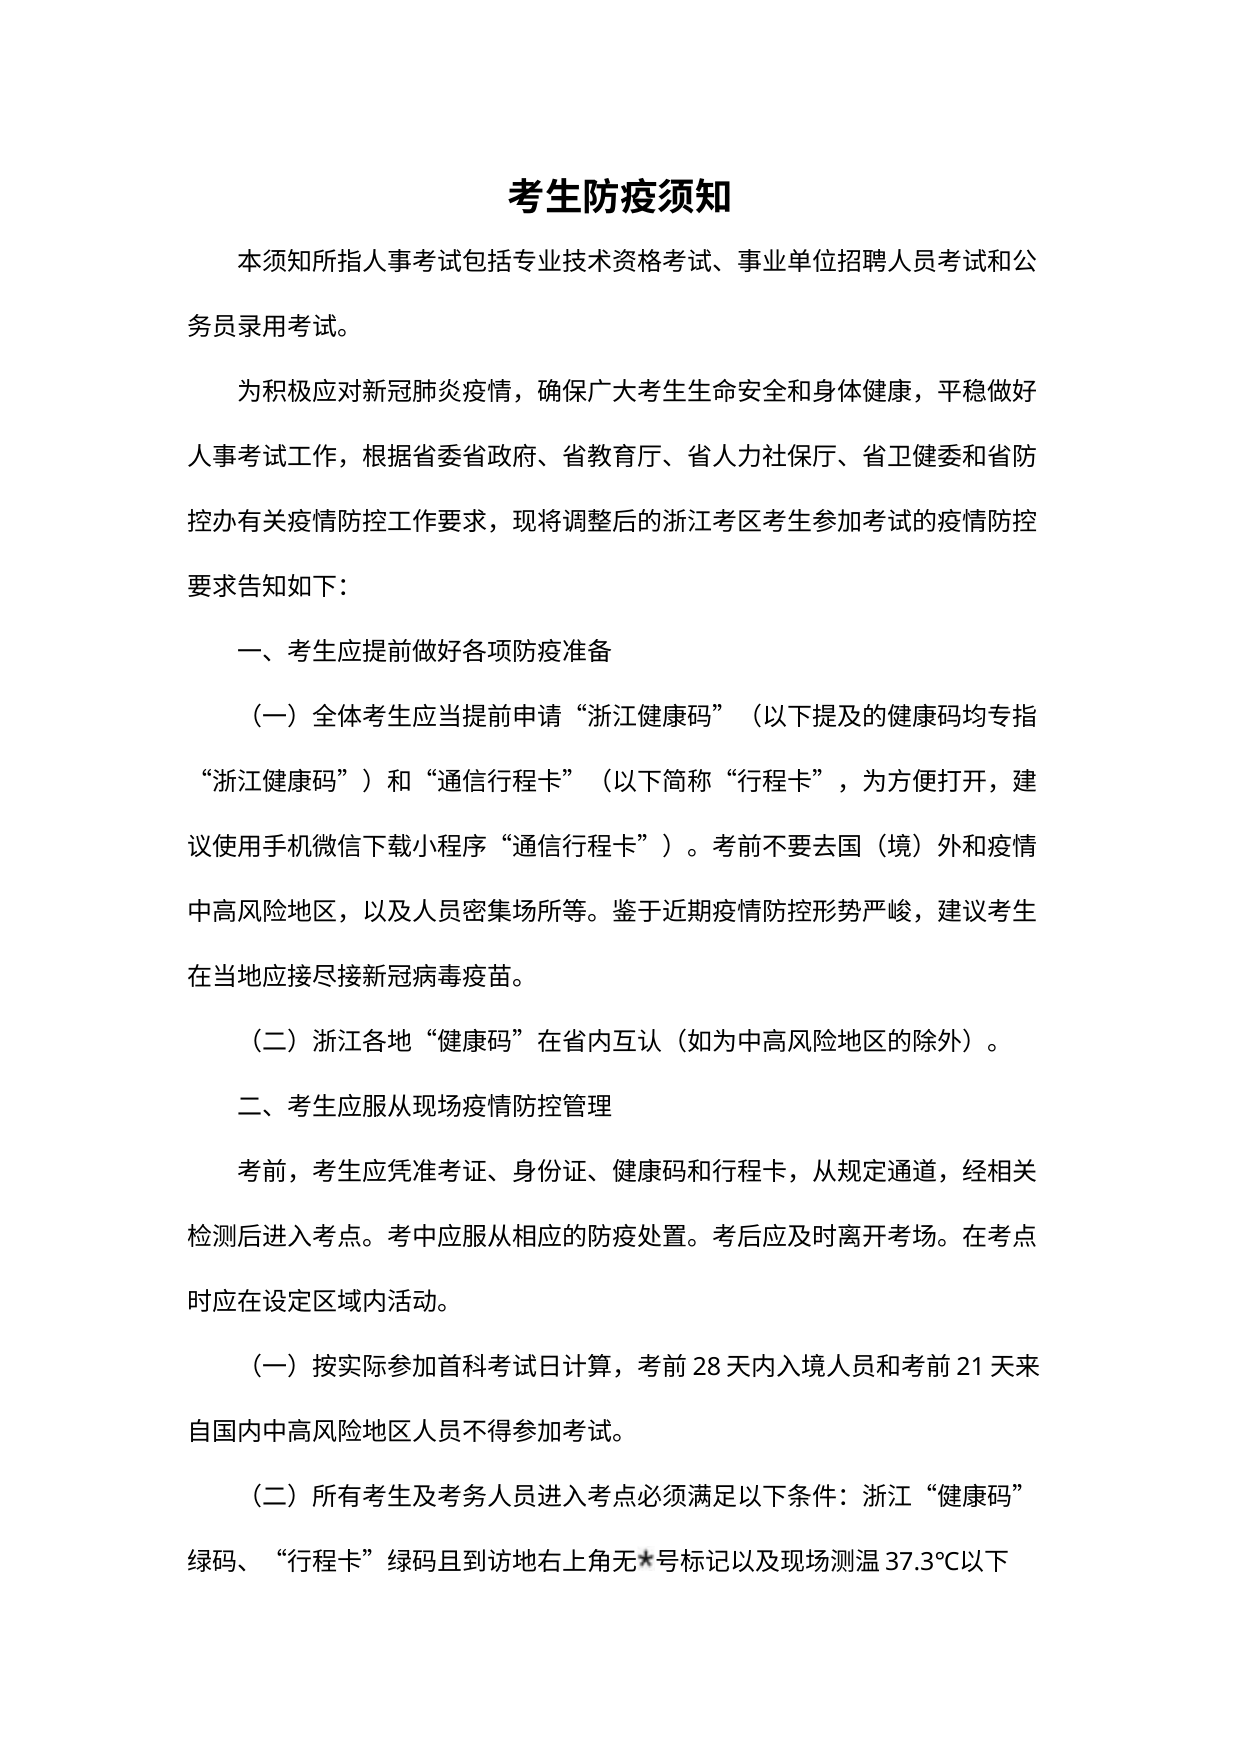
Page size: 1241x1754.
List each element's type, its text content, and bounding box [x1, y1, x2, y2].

text 考前，考生应凭准考证、身份证、健康码和行程卡，从规定通道，经相关检测后进入考点。考中应服从相应的防疫处置。考后应及时离开考场。在考点时应在设定区域内活动。 [187, 1137, 1053, 1332]
text （一）全体考生应当提前申请“浙江健康码”（以下提及的健康码均专指“浙江健康码”）和“通信行程卡”（以下简称“行程卡”，为方便打开，建议使用手机微信下载小程序“通信行程卡”）。考前不要去国（境）外和疫情中高风险地区，以及人员密集场所等。鉴于近期疫情防控形势严峻，建议考生在当地应接尽接新冠病毒疫苗。 [187, 682, 1053, 1007]
subtitle 考生防疫须知 [187, 162, 1053, 227]
text （一）按实际参加首科考试日计算，考前28天内入境人员和考前21天来自国内中高风险地区人员不得参加考试。 [187, 1332, 1053, 1462]
picture [637, 1546, 655, 1571]
text 二、考生应服从现场疫情防控管理 [187, 1072, 1053, 1137]
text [187, 1462, 1053, 1592]
text 为积极应对新冠肺炎疫情，确保广大考生生命安全和身体健康，平稳做好人事考试工作，根据省委省政府、省教育厅、省人力社保厅、省卫健委和省防控办有关疫情防控工作要求，现将调整后的浙江考区考生参加考试的疫情防控要求告知如下： [187, 357, 1053, 617]
text 一、考生应提前做好各项防疫准备 [187, 617, 1053, 682]
text （二）浙江各地“健康码”在省内互认（如为中高风险地区的除外）。 [187, 1007, 1053, 1072]
text 本须知所指人事考试包括专业技术资格考试、事业单位招聘人员考试和公务员录用考试。 [187, 227, 1053, 357]
